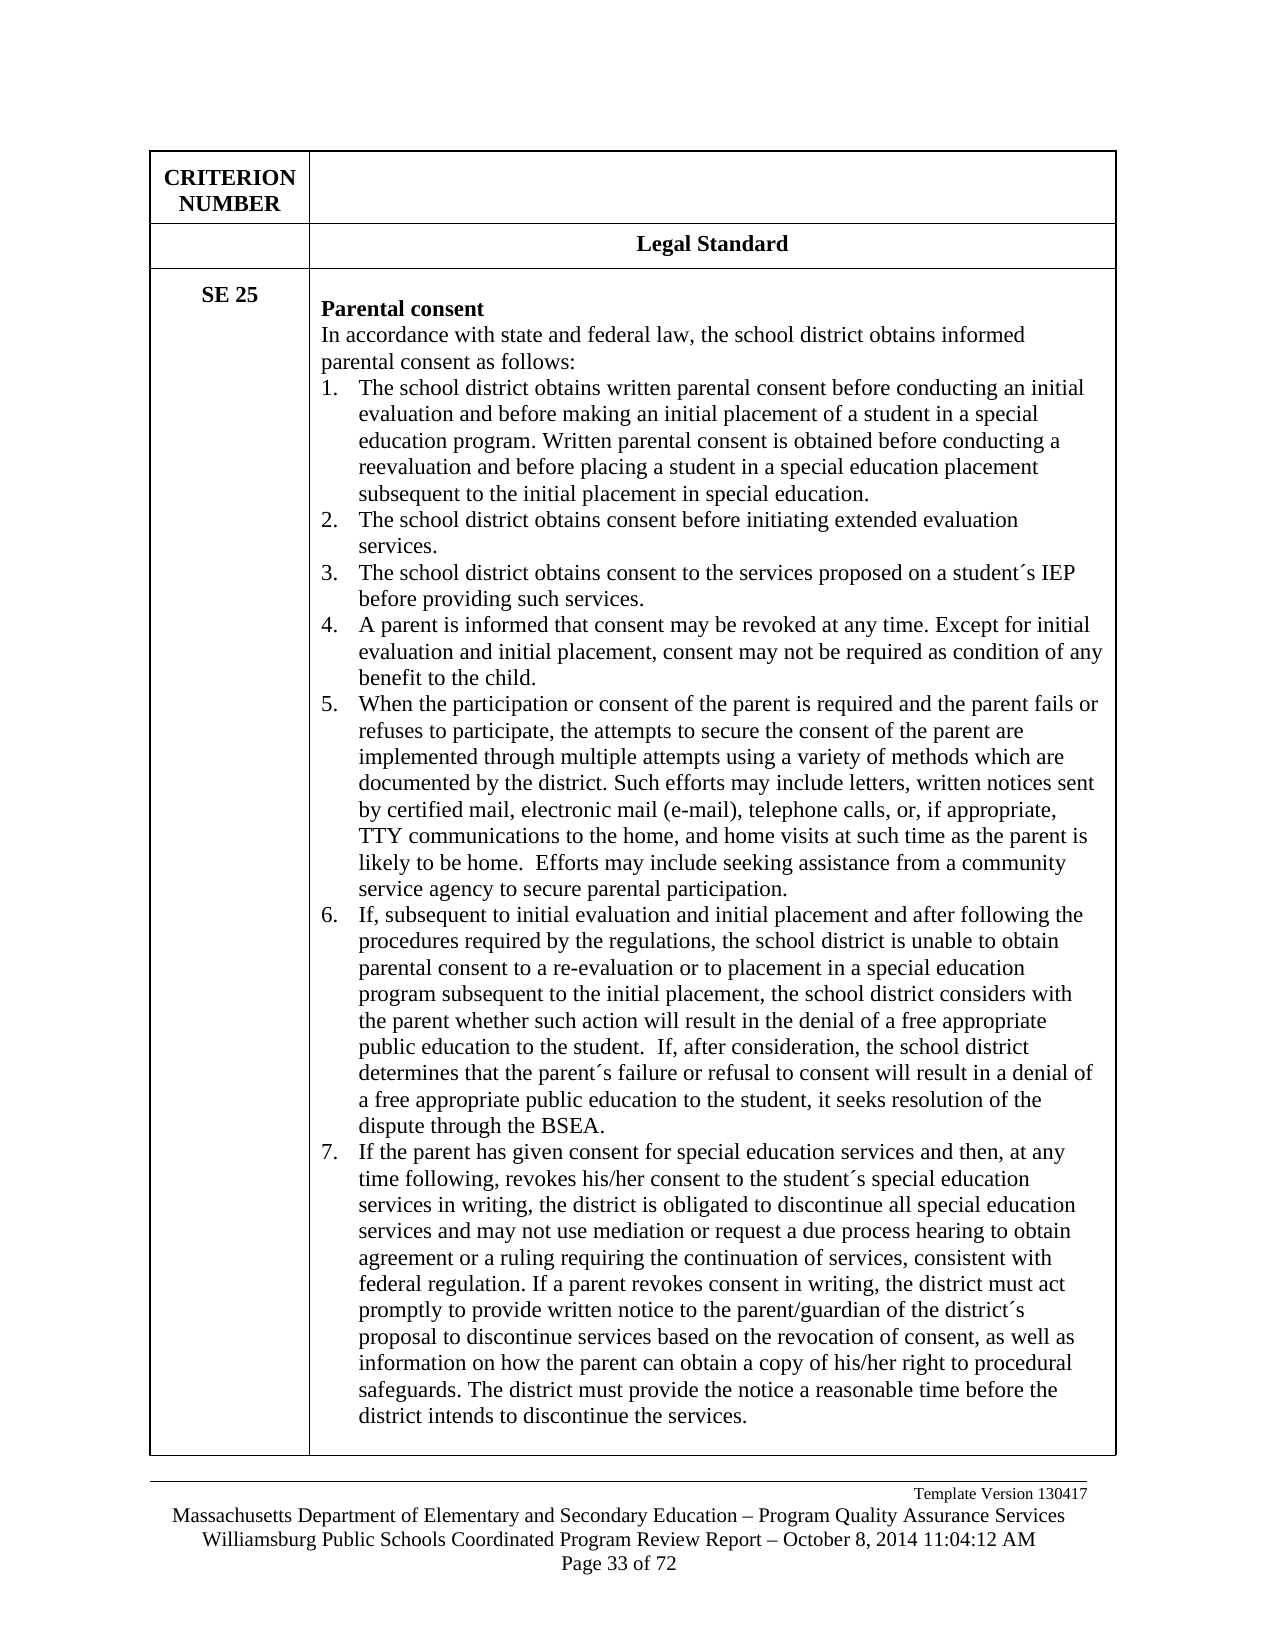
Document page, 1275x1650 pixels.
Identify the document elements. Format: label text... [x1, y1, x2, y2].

table_cell [151, 224, 309, 268]
table_header [310, 152, 1115, 223]
table_cell Parental consent In accordance with state and federal law, the school district obtains informed parental consent as follows: The school district obtains written parental consent before conducting an initial evaluation and before making an initial placement of a student in a special education program. Written parental consent is obtained before conducting a reevaluation and before placing a student in a special education placement subsequent to the initial placement in special education. The school district obtains consent before initiating extended evaluation services. The school district obtains consent to the services proposed on a student´s IEP before providing such services. A parent is informed that consent may be revoked at any time. Except for initial evaluation and initial placement, consent may not be required as condition of any benefit to the child. When the participation or consent of the parent is required and the parent fails or refuses to participate, the attempts to secure the consent of the parent are implemented through multiple attempts using a variety of methods which are documented by the district. Such efforts may include letters, written notices sent by certified mail, electronic mail (e-mail), telephone calls, or, if appropriate, TTY communications to the home, and home visits at such time as the parent is likely to be home. Efforts may include seeking assistance from a community service agency to secure parental participation. If, subsequent to initial evaluation and initial placement and after following the procedures required by the regulations, the school district is unable to obtain parental consent to a re-evaluation or to placement in a special education program subsequent to the initial placement, the school district considers with the parent whether such action will result in the denial of a free appropriate public education to the student. If, after consideration, the school district determines that the parent´s failure or refusal to consent will result in a denial of a free appropriate public education to the student, it seeks resolution of the dispute through the BSEA. If the parent has given consent for special education services and then, at any time following, revokes his/her consent to the student´s special education services in writing, the district is obligated to discontinue all special education services and may not use mediation or request a due process hearing to obtain agreement or a ruling requiring the continuation of services, consistent with federal regulation. If a parent revokes consent in writing, the district must act promptly to provide written notice to the parent/guardian of the district´s proposal to discontinue services based on the revocation of consent, as well as information on how the parent can obtain a copy of his/her right to procedural safeguards. The district must provide the notice a reasonable time before the district intends to discontinue the services. [310, 269, 1115, 1455]
table_cell Legal Standard [310, 224, 1115, 268]
table_cell SE 25 [151, 269, 309, 1455]
table_header CRITERION NUMBER [151, 152, 309, 223]
